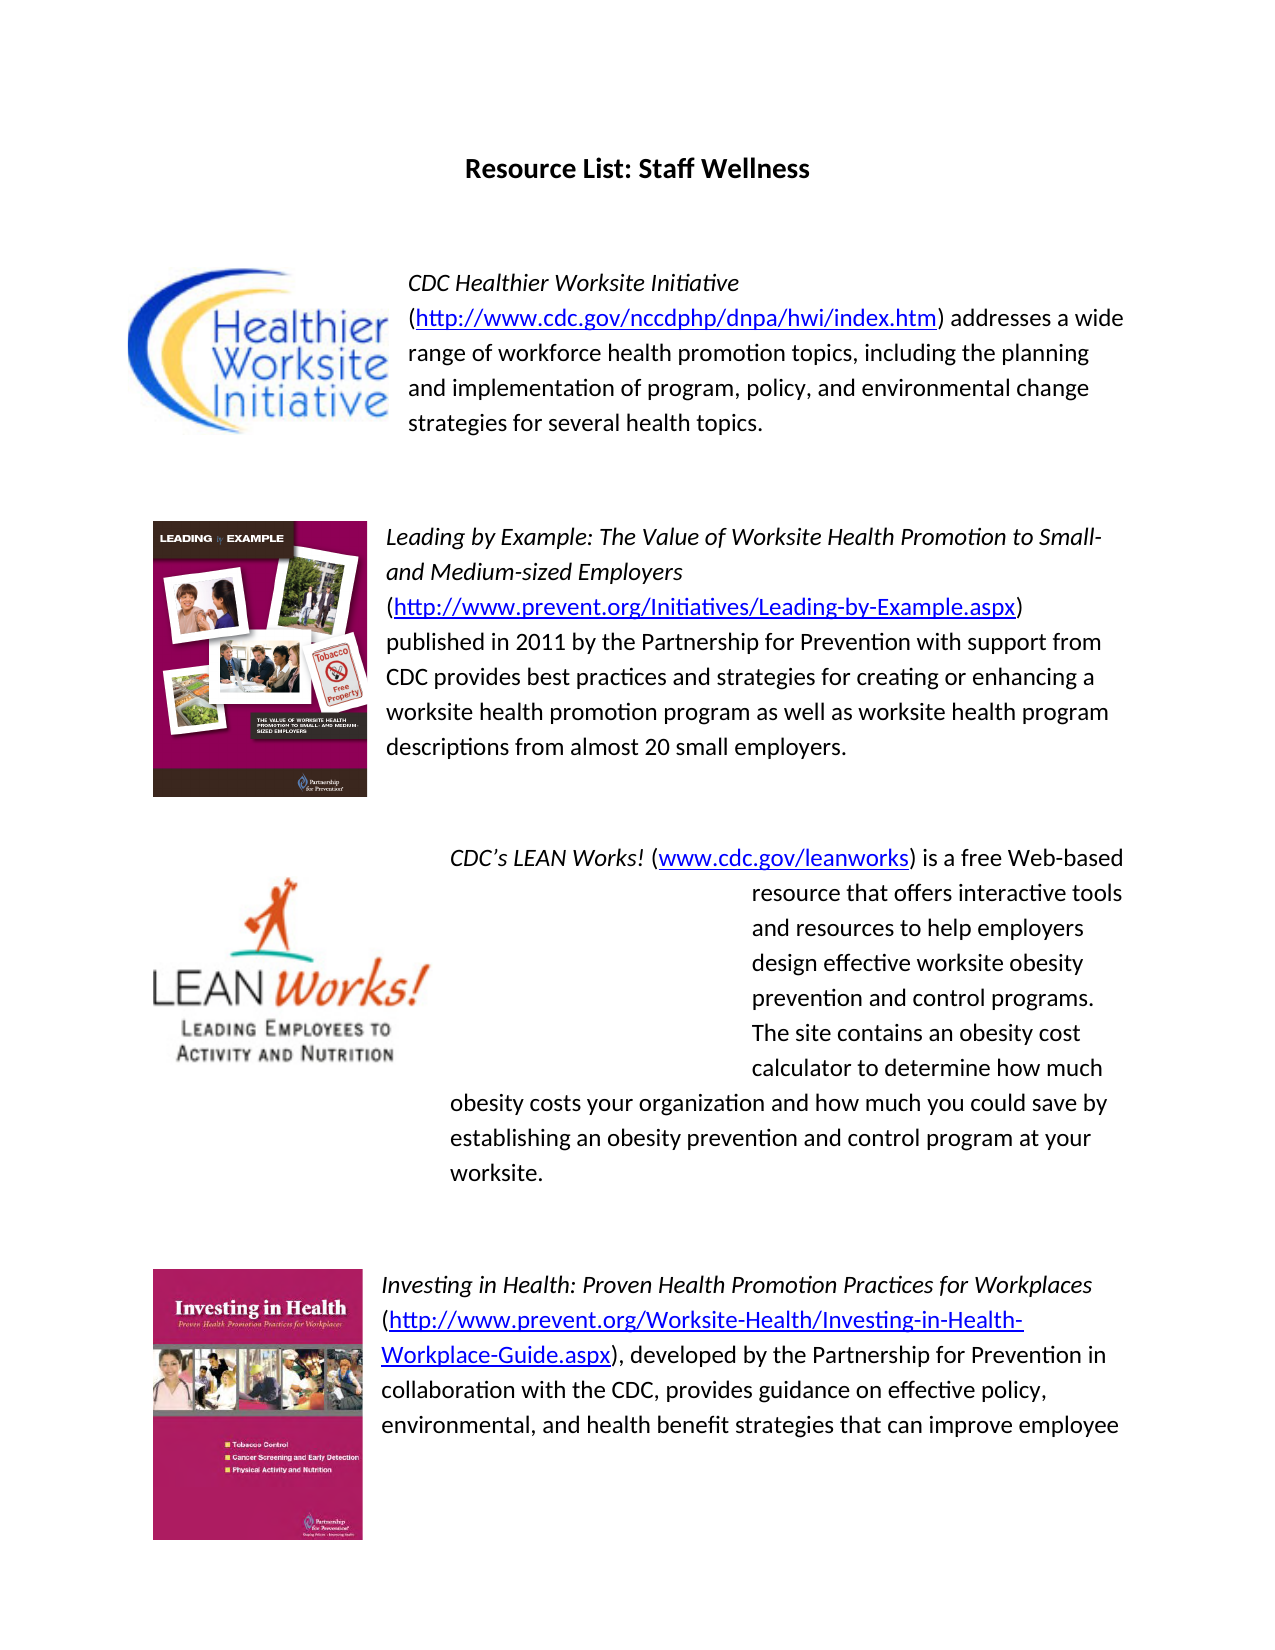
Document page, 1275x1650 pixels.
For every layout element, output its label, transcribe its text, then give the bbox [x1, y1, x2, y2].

picture [127, 267, 389, 435]
text Leading by Example: The Value of Worksite Health Promotion to Small- and Medium-sized Employers (http://www.prevent.org/Initiatives/Leading-by-Example.aspx) published in 2011 by the Partnership for Prevention with support from CDC provides best practices and strategies for creating or enhancing a worksite health promotion program as well as worksite health program descriptions from almost 20 small employers. [368, 521, 1125, 761]
text CDC Healthier Worksite Initiative (http://www.cdc.gov/nccdphp/dnpa/hwi/index.htm) addresses a wide range of workforce health promotion topics, including the planning and implementation of program, policy, and environmental change strategies for several health topics. [150, 268, 1125, 438]
picture [153, 876, 433, 1066]
text Resource List: Staff Wellness [150, 150, 1125, 186]
text CDC’s LEAN Works! (www.cdc.gov/leanworks) is a free Web-based resource that offers interactive tools and resources to help employers design effective worksite obesity prevention and control programs. The site contains an obesity cost calculator to determine how much obesity costs your organization and how much you could save by establishing an obesity prevention and control program at your worksite. [450, 843, 1125, 1188]
